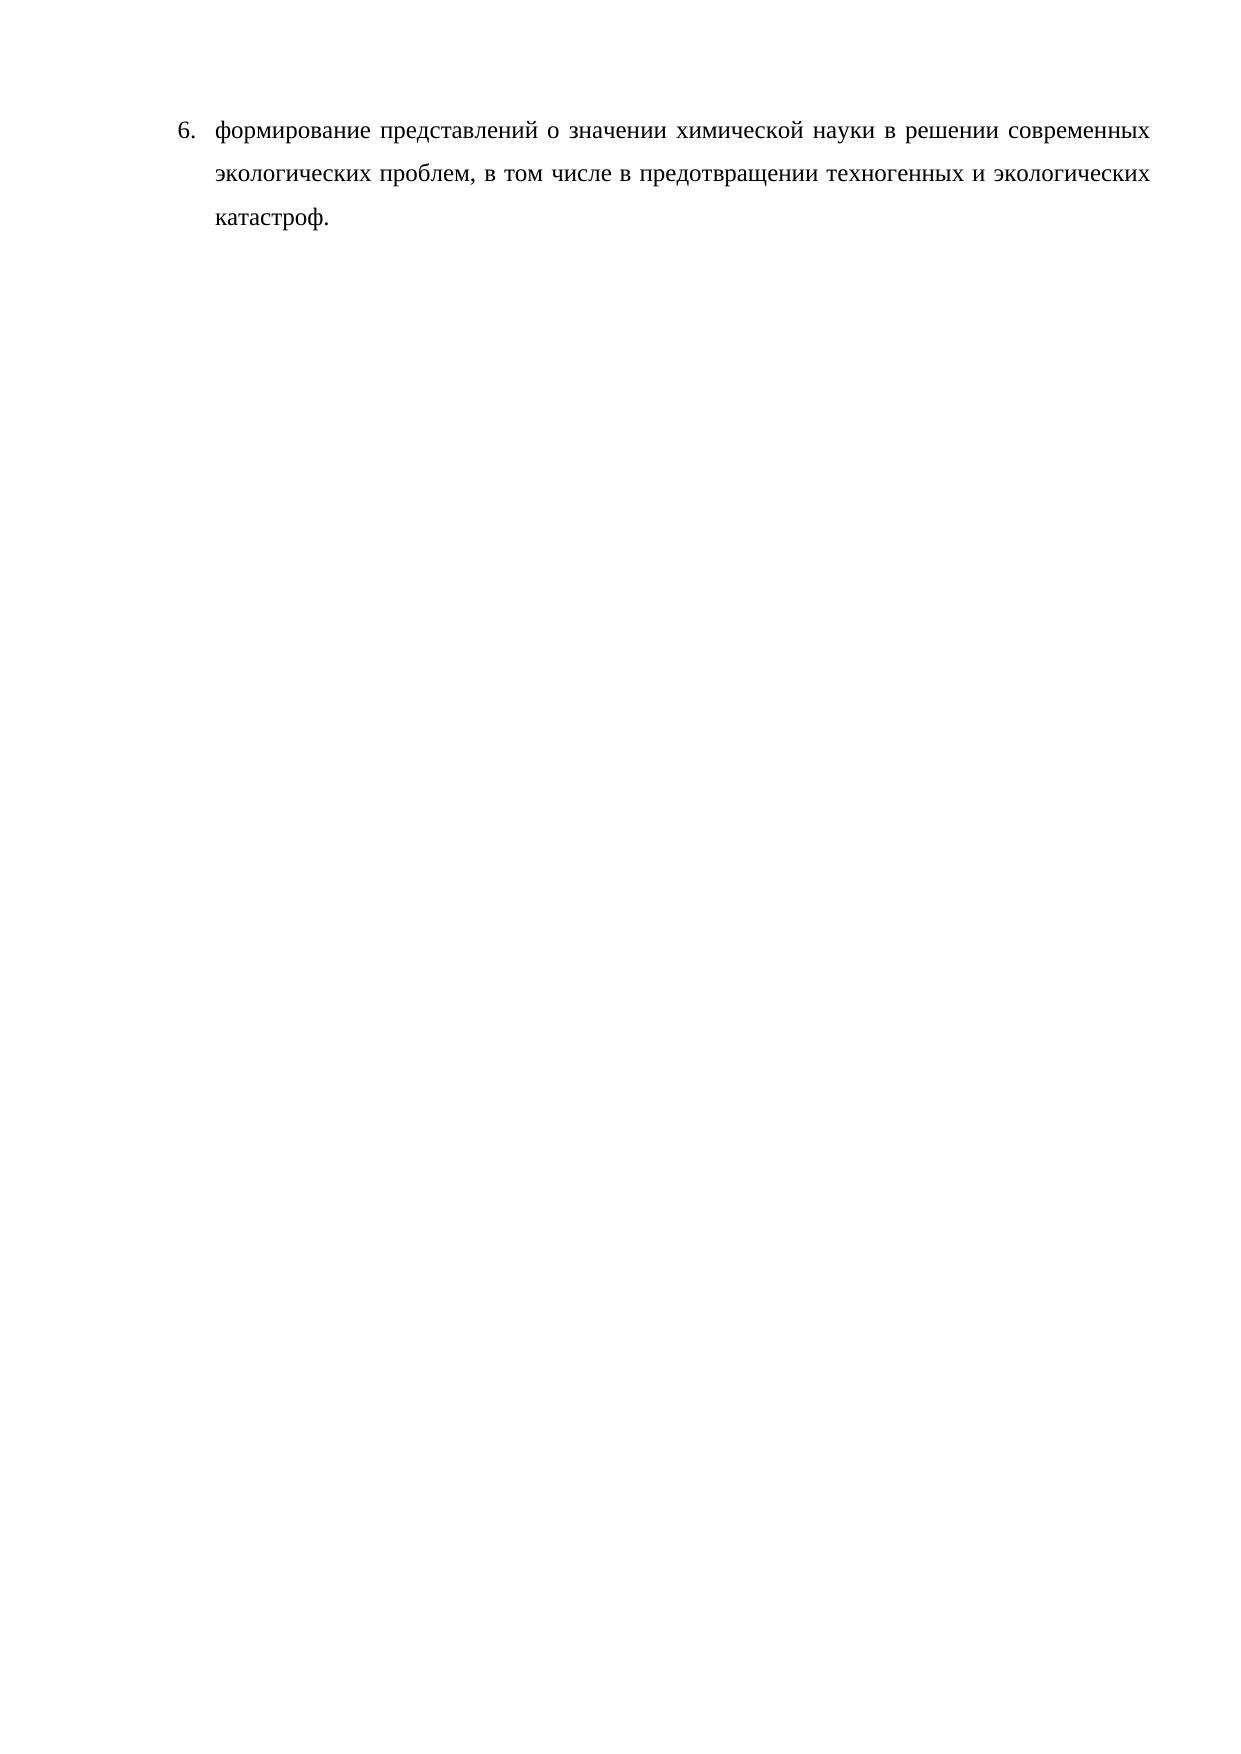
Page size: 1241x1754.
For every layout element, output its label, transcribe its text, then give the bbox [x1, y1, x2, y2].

list формирование представлений о значении химической науки в решении современных экологических проблем, в том числе в предотвращении техногенных и экологических катастроф. [177, 115, 1151, 230]
